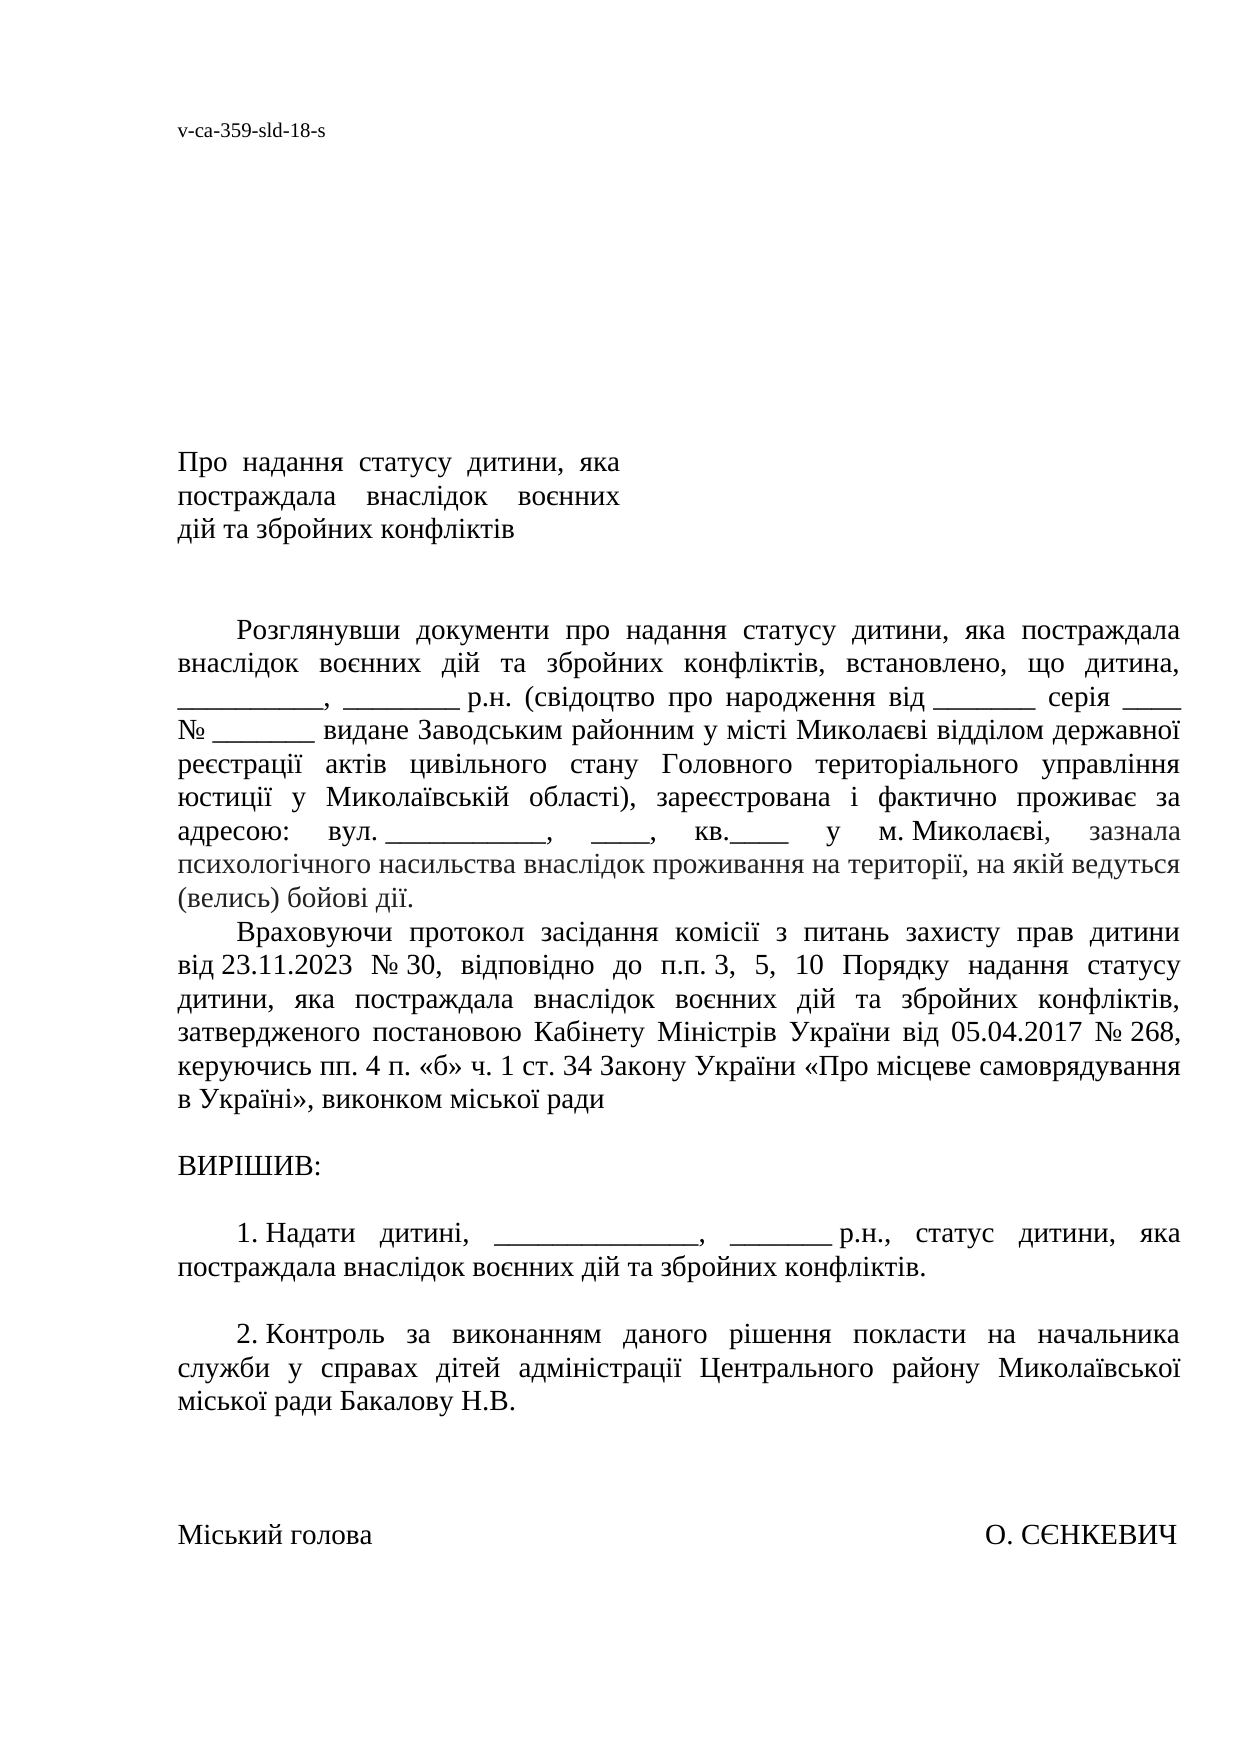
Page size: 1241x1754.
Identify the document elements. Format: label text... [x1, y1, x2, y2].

text 2. Контроль за виконанням даного рішення покласти на начальника служби у справах дітей адміністрації Центрального району Миколаївської міської ради Бакалову Н.В. [177, 1316, 1181, 1417]
text Розглянувши документи про надання статусу дитини, яка постраждала внаслідок воєнних дій та збройних конфліктів, встановлено, що дитина, __________, ________ р.н. (свідоцтво про народження від _______ серія ____ № _______ видане Заводським районним у місті Миколаєві відділом державної реєстрації актів цивільного стану Головного територіального управління юстиції у Миколаївській області), зареєстрована і фактично проживає за адресою: вул. ___________, ____, кв.____ у м. Миколаєві, зазнала психологічного насильства внаслідок проживання на території, на якій ведуться (велись) бойові дії. [177, 612, 1181, 914]
text 1. Надати дитині, ______________, _______ р.н., статус дитини, яка постраждала внаслідок воєнних дій та збройних конфліктів. [177, 1216, 1181, 1283]
text Про надання статусу дитини, яка постраждала внаслідок воєнних дій та збройних конфліктів [177, 444, 620, 545]
text ВИРІШИВ: [177, 1148, 1181, 1182]
text Міський голова О. СЄНКЕВИЧ [177, 1517, 1181, 1551]
text v-ca-359-sld-18-s [177, 118, 1181, 142]
text Враховуючи протокол засідання комісії з питань захисту прав дитини від 23.11.2023 № 30, відповідно до п.п. 3, 5, 10 Порядку надання статусу дитини, яка постраждала внаслідок воєнних дій та збройних конфліктів, затвердженого постановою Кабінету Міністрів України від 05.04.2017 № 268, керуючись пп. 4 п. «б» ч. 1 ст. 34 Закону України «Про місцеве самоврядування в Україні», виконком міської ради [177, 914, 1181, 1115]
